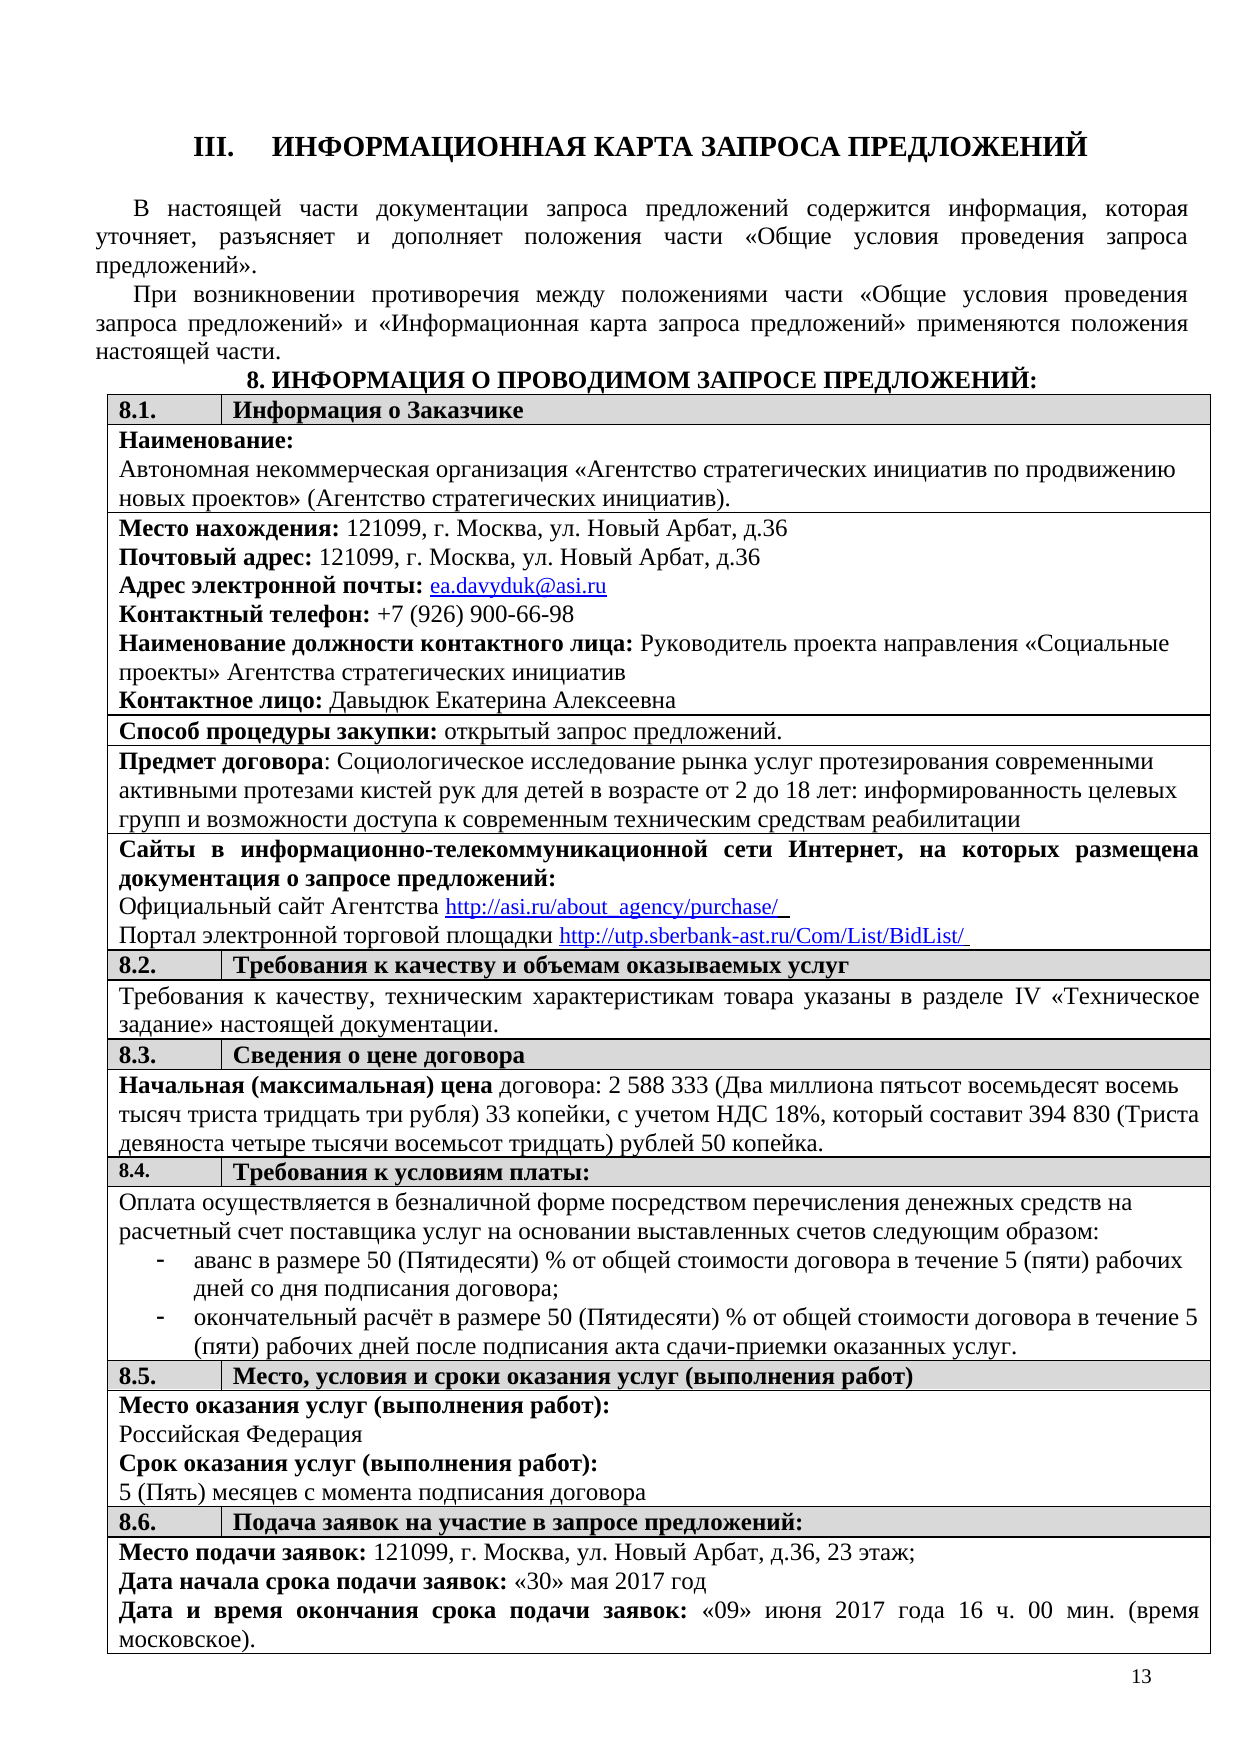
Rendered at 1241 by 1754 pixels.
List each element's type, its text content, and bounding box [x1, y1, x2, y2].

table_cell Сведения о цене договора [222, 1040, 1210, 1069]
text 8. ИНФОРМАЦИЯ О ПРОВОДИМОМ ЗАПРОСЕ ПРЕДЛОЖЕНИЙ: [133, 365, 1152, 394]
table_cell 8.4. [108, 1158, 221, 1186]
text В настоящей части документации запроса предложений содержится информация, которая уточняет, разъясняет и дополняет положения части «Общие условия проведения запроса предложений». [95, 193, 1189, 279]
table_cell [108, 1538, 1210, 1652]
table_cell Требования к условиям платы: [222, 1158, 1210, 1186]
table_cell Требования к качеству и объемам оказываемых услуг [222, 951, 1210, 979]
table_cell Оплата осуществляется в безналичной форме посредством перечисления денежных средств на расчетный счет поставщика услуг на основании выставленных счетов следующим образом: аванс в размере 50 (Пятидесяти) % от общей стоимости договора в течение 5 (пяти) рабочих дней со дня подписания договора; окончательный расчёт в размере 50 (Пятидесяти) % от общей стоимости договора в течение 5 (пяти) рабочих дней после подписания акта сдачи-приемки оказанных услуг. [108, 1187, 1210, 1360]
table_cell 8.5. [108, 1361, 221, 1389]
table_cell 8.3. [108, 1040, 221, 1069]
subtitle ИНФОРМАЦИОННАЯ КАРТА ЗАПРОСА ПРЕДЛОЖЕНИЙ [170, 129, 1152, 162]
table_cell Подача заявок на участие в запросе предложений: [222, 1507, 1210, 1536]
table_cell 8.6. [108, 1507, 221, 1536]
table_cell Место, условия и сроки оказания услуг (выполнения работ) [222, 1361, 1210, 1389]
table_cell Место оказания услуг (выполнения работ): Российская Федерация Срок оказания услуг (выполнения работ): 5 (Пять) месяцев с момента подписания договора [108, 1391, 1210, 1506]
table_cell Способ процедуры закупки: открытый запрос предложений. [108, 716, 1210, 744]
table_cell Требования к качеству, техническим характеристикам товара указаны в разделе IV «Техническое задание» настоящей документации. [108, 981, 1210, 1038]
table_cell Наименование: Автономная некоммерческая организация «Агентство стратегических инициатив по продвижению новых проектов» (Агентство стратегических инициатив). [108, 425, 1210, 511]
table_cell Сайты в информационно-телекоммуникационной сети Интернет, на которых размещена документация о запросе предложений: Официальный сайт Агентства http://asi.ru/about_agency/purchase/ Портал электронной торговой площадки http://utp.sberbank-ast.ru/Com/List/BidList/ [108, 834, 1210, 949]
table_cell Место нахождения: 121099, г. Москва, ул. Новый Арбат, д.36 Почтовый адрес: 121099, г. Москва, ул. Новый Арбат, д.36 Адрес электронной почты: ea.davyduk@asi.ru Контактный телефон: +7 (926) 900-66-98 Наименование должности контактного лица: Руководитель проекта направления «Социальные проекты» Агентства стратегических инициатив Контактное лицо: Давыдюк Екатерина Алексеевна [108, 513, 1210, 714]
table_cell Предмет договора: Социологическое исследование рынка услуг протезирования современными активными протезами кистей рук для детей в возрасте от 2 до 18 лет: информированность целевых групп и возможности доступа к современным техническим средствам реабилитации [108, 746, 1210, 832]
table_cell 8.2. [108, 951, 221, 979]
table_header 8.1. [108, 395, 221, 424]
text При возникновении противоречия между положениями части «Общие условия проведения запроса предложений» и «Информационная карта запроса предложений» применяются положения настоящей части. [95, 279, 1189, 365]
table_header Информация о Заказчике [222, 395, 1210, 424]
table_cell Начальная (максимальная) цена договора: 2 588 333 (Два миллиона пятьсот восемьдесят восемь тысяч триста тридцать три рубля) 33 копейки, с учетом НДС 18%, который составит 394 830 (Триста девяноста четыре тысячи восемьсот тридцать) рублей 50 копейка. [108, 1070, 1210, 1156]
